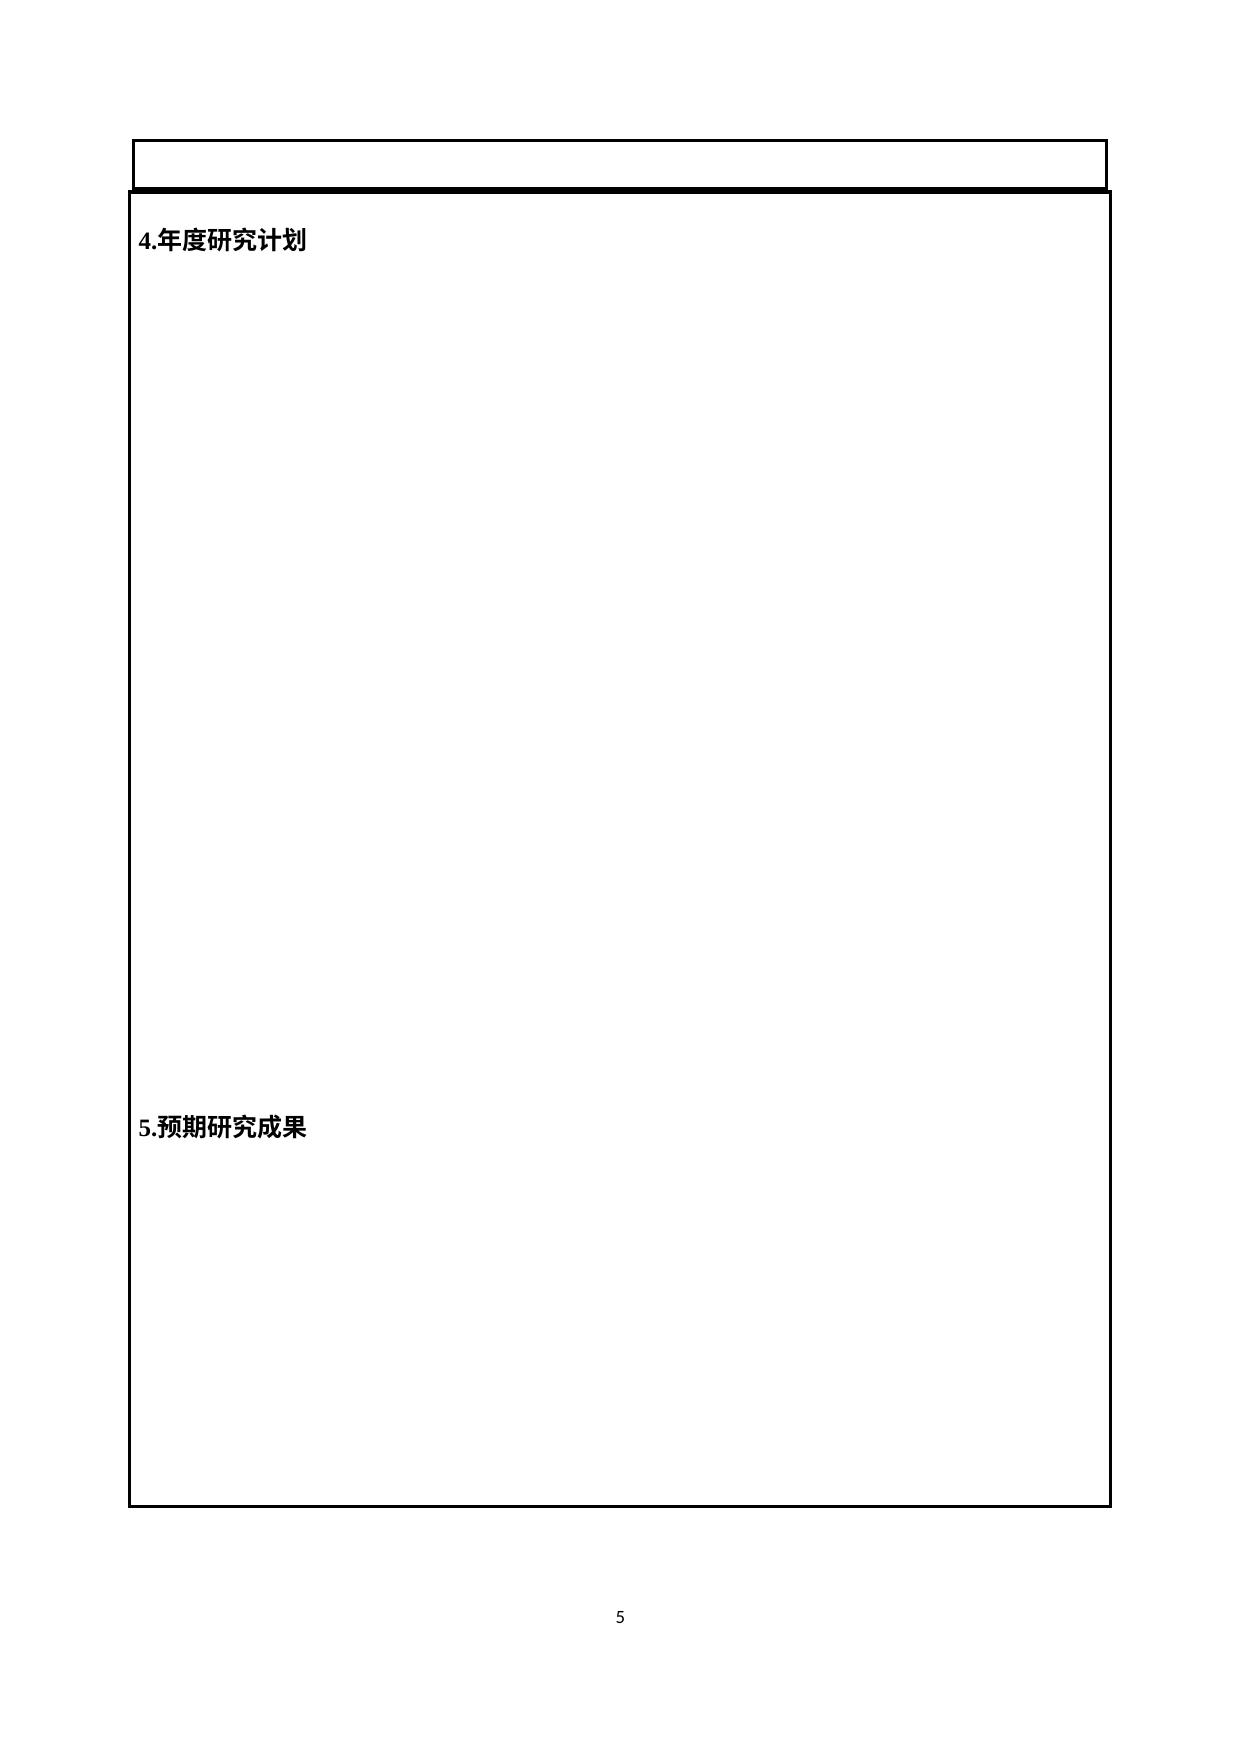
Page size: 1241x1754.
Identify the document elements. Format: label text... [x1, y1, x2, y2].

table_header 4.年度研究计划 5.预期研究成果 [131, 194, 1109, 1505]
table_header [135, 142, 1105, 187]
